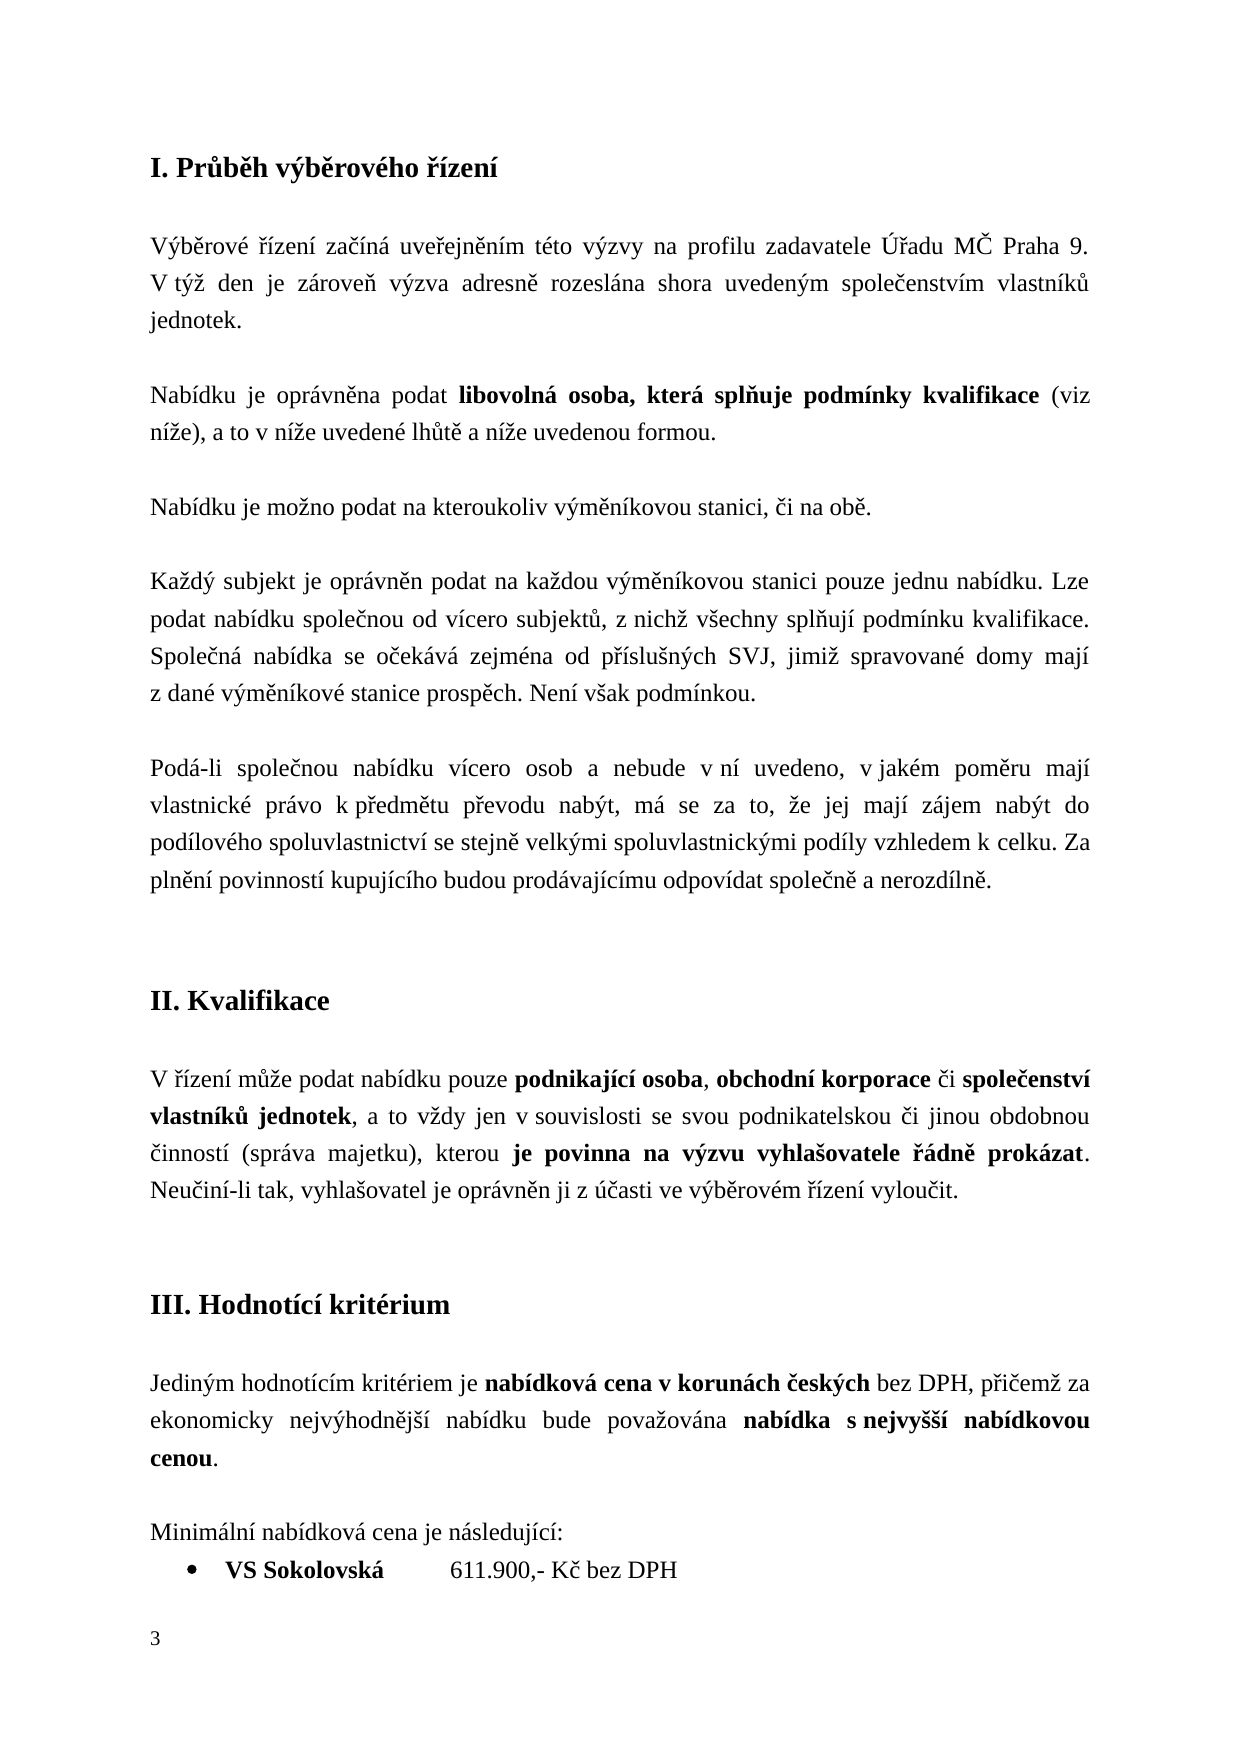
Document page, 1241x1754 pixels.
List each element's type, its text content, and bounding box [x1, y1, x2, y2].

text Minimální nabídková cena je následující: [150, 1517, 1090, 1546]
text Podá-li společnou nabídku vícero osob a nebude v ní uvedeno, v jakém poměru mají vlastnické právo k předmětu převodu nabýt, má se za to, že jej mají zájem nabýt do podílového spoluvlastnictví se stejně velkými spoluvlastnickými podíly vzhledem k celku. Za plnění povinností kupujícího budou prodávajícímu odpovídat společně a nerozdílně. [150, 753, 1090, 893]
text Nabídku je oprávněna podat libovolná osoba, která splňuje podmínky kvalifikace (viz níže), a to v níže uvedené lhůtě a níže uvedenou formou. [150, 380, 1090, 446]
list VS Sokolovská 611.900,- Kč bez DPH [187, 1555, 1090, 1583]
text Každý subjekt je oprávněn podat na každou výměníkovou stanici pouze jednu nabídku. Lze podat nabídku společnou od vícero subjektů, z nichž všechny splňují podmínku kvalifikace. Společná nabídka se očekává zejména od příslušných SVJ, jimiž spravované domy mají z dané výměníkové stanice prospěch. Není však podmínkou. [150, 566, 1090, 707]
text III. Hodnotící kritérium [150, 1287, 1090, 1321]
text Jediným hodnotícím kritériem je nabídková cena v korunách českých bez DPH, přičemž za ekonomicky nejvýhodnější nabídku bude považována nabídka s nejvyšší nabídkovou cenou. [150, 1368, 1090, 1472]
text V řízení může podat nabídku pouze podnikající osoba, obchodní korporace či společenství vlastníků jednotek, a to vždy jen v souvislosti se svou podnikatelskou či jinou obdobnou činností (správa majetku), kterou je povinna na výzvu vyhlašovatele řádně prokázat. Neučiní-li tak, vyhlašovatel je oprávněn ji z účasti ve výběrovém řízení vyloučit. [150, 1064, 1090, 1204]
text I. Průběh výběrového řízení [150, 150, 1090, 183]
text II. Kvalifikace [150, 939, 1090, 1016]
text Výběrové řízení začíná uveřejněním této výzvy na profilu zadavatele Úřadu MČ Praha 9. V týž den je zároveň výzva adresně rozeslána shora uvedeným společenstvím vlastníků jednotek. [150, 193, 1090, 334]
text Nabídku je možno podat na kteroukoliv výměníkovou stanici, či na obě. [150, 492, 1090, 521]
